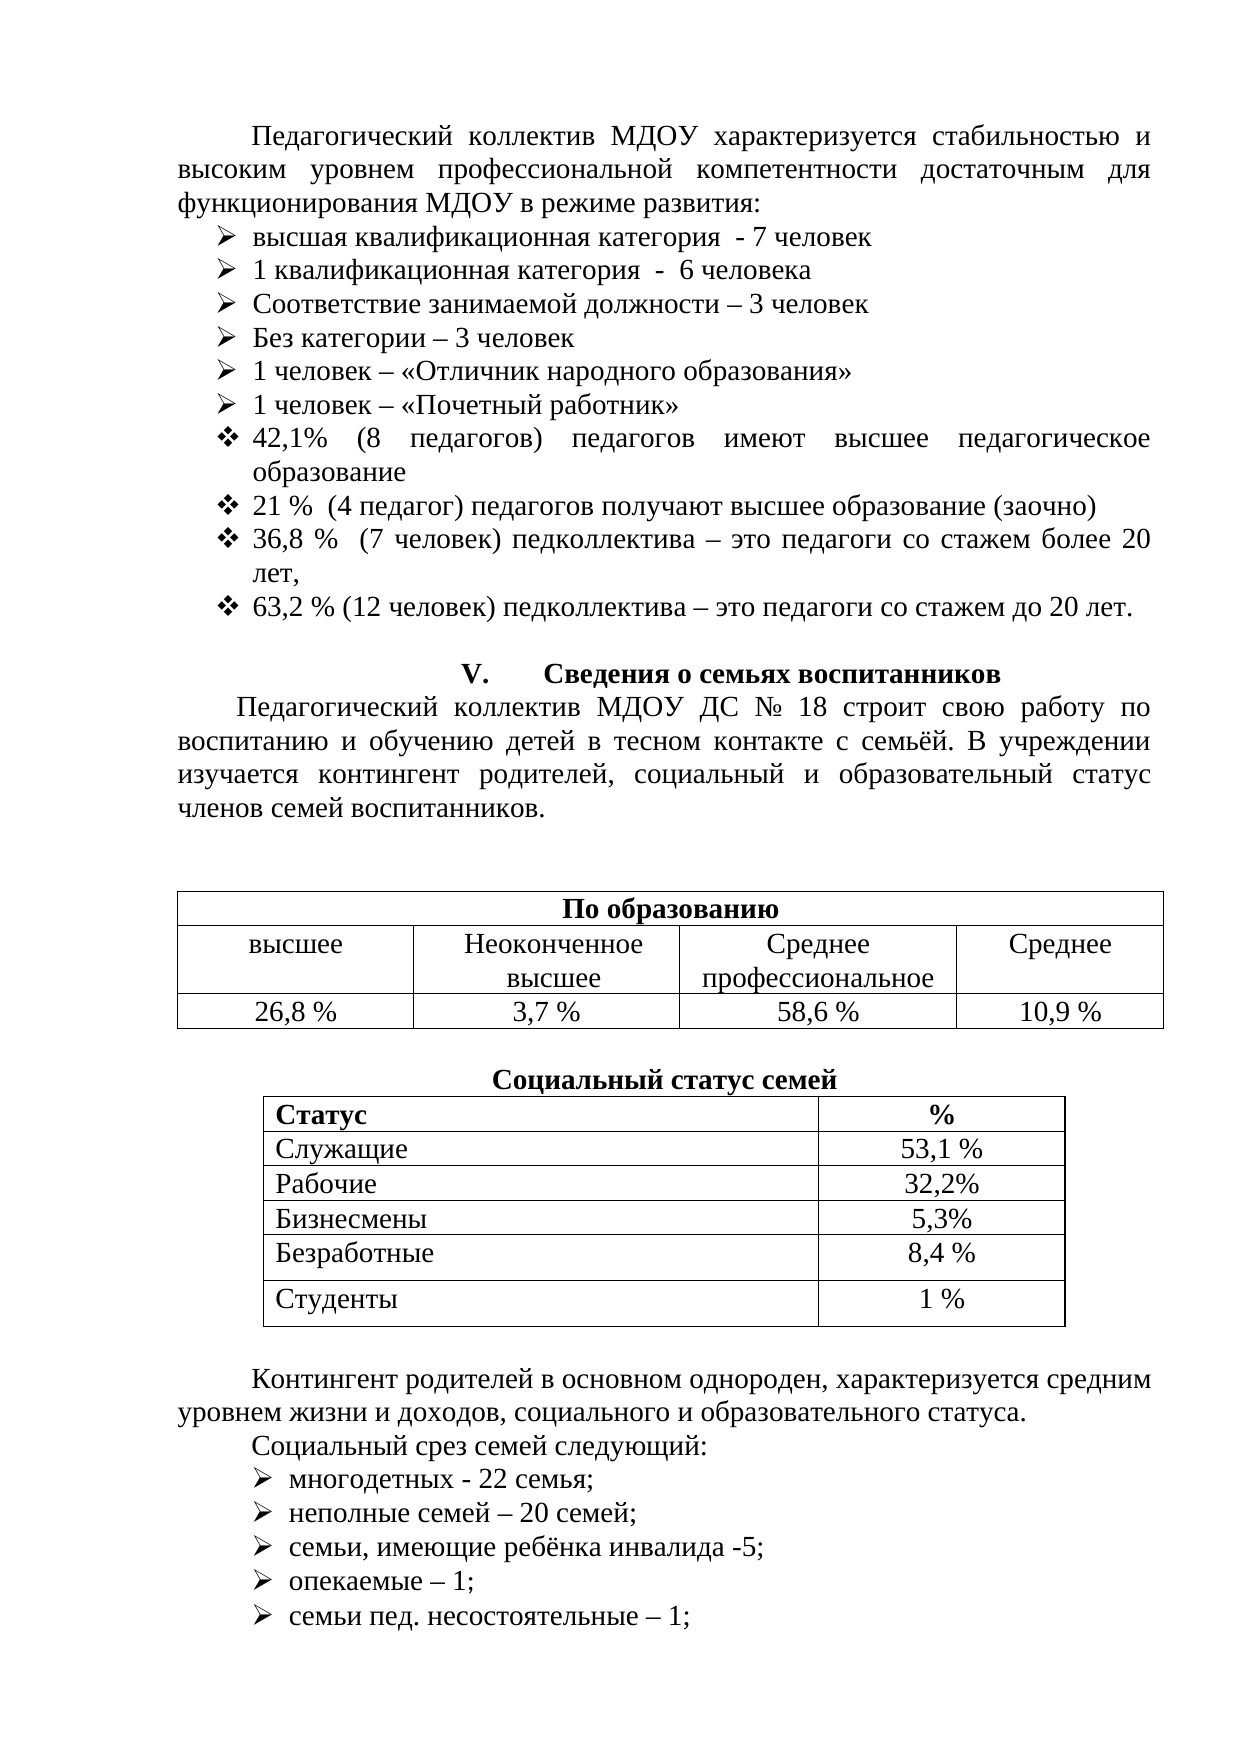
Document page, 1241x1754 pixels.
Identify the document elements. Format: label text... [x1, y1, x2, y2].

text Социальный срез семей следующий: [177, 1428, 1152, 1461]
table_cell Безработные [264, 1235, 818, 1280]
table_cell Среднее профессиональное [680, 926, 956, 993]
list 1 квалификационная категория - 6 человека [215, 252, 1152, 286]
list Без категории – 3 человек [215, 320, 1152, 353]
table_cell 8,4 % [819, 1235, 1064, 1280]
table_cell 5,3% [819, 1201, 1064, 1234]
table_cell Неоконченное высшее [414, 926, 679, 993]
table_cell высшее [178, 926, 413, 993]
table_header По образованию [178, 892, 1163, 925]
table_cell 58,6 % [680, 994, 956, 1028]
table_cell 53,1 % [819, 1132, 1064, 1165]
list высшая квалификационная категория - 7 человек [215, 219, 1152, 252]
table_cell Среднее [957, 926, 1163, 993]
list семьи пед. несостоятельные – 1; [251, 1598, 1152, 1632]
text Контингент родителей в основном однороден, характеризуется средним уровнем жизни и доходов, социального и образовательного статуса. [177, 1361, 1152, 1428]
list неполные семей – 20 семей; [251, 1495, 1152, 1529]
list опекаемые – 1; [251, 1562, 1152, 1598]
text Педагогический коллектив МДОУ характеризуется стабильностью и высоким уровнем профессиональной компетентности достаточным для функционирования МДОУ в режиме развития: [177, 118, 1152, 219]
list многодетных - 22 семья; [251, 1461, 1152, 1495]
list 1 человек – «Отличник народного образования» [215, 353, 1152, 387]
list Сведения о семьях воспитанников [310, 656, 1152, 689]
table_cell 1 % [819, 1281, 1064, 1326]
list 63,2 % (12 человек) педколлектива – это педагоги со стажем до 20 лет. [215, 589, 1152, 622]
table_cell 10,9 % [957, 994, 1163, 1028]
table_header % [819, 1097, 1064, 1131]
table_header Статус [264, 1097, 818, 1131]
table_cell Рабочие [264, 1166, 818, 1200]
table_cell 3,7 % [414, 994, 679, 1028]
list 36,8 % (7 человек) педколлектива – это педагоги со стажем более 20 лет, [215, 521, 1152, 589]
table_cell 32,2% [819, 1166, 1064, 1200]
text Педагогический коллектив МДОУ ДС № 18 строит свою работу по воспитанию и обучению детей в тесном контакте с семьёй. В учреждении изучается контингент родителей, социальный и образовательный статус членов семей воспитанников. [177, 689, 1152, 823]
table_cell Бизнесмены [264, 1201, 818, 1234]
list 1 человек – «Почетный работник» [215, 387, 1152, 421]
table_cell Студенты [264, 1281, 818, 1326]
list Соответствие занимаемой должности – 3 человек [215, 286, 1152, 320]
text Социальный статус семей [177, 1062, 1152, 1096]
table_cell 26,8 % [178, 994, 413, 1028]
list 42,1% (8 педагогов) педагогов имеют высшее педагогическое образование [215, 421, 1152, 488]
list 21 % (4 педагог) педагогов получают высшее образование (заочно) [215, 488, 1152, 521]
table_cell Служащие [264, 1132, 818, 1165]
list семьи, имеющие ребёнка инвалида -5; [251, 1529, 1152, 1562]
